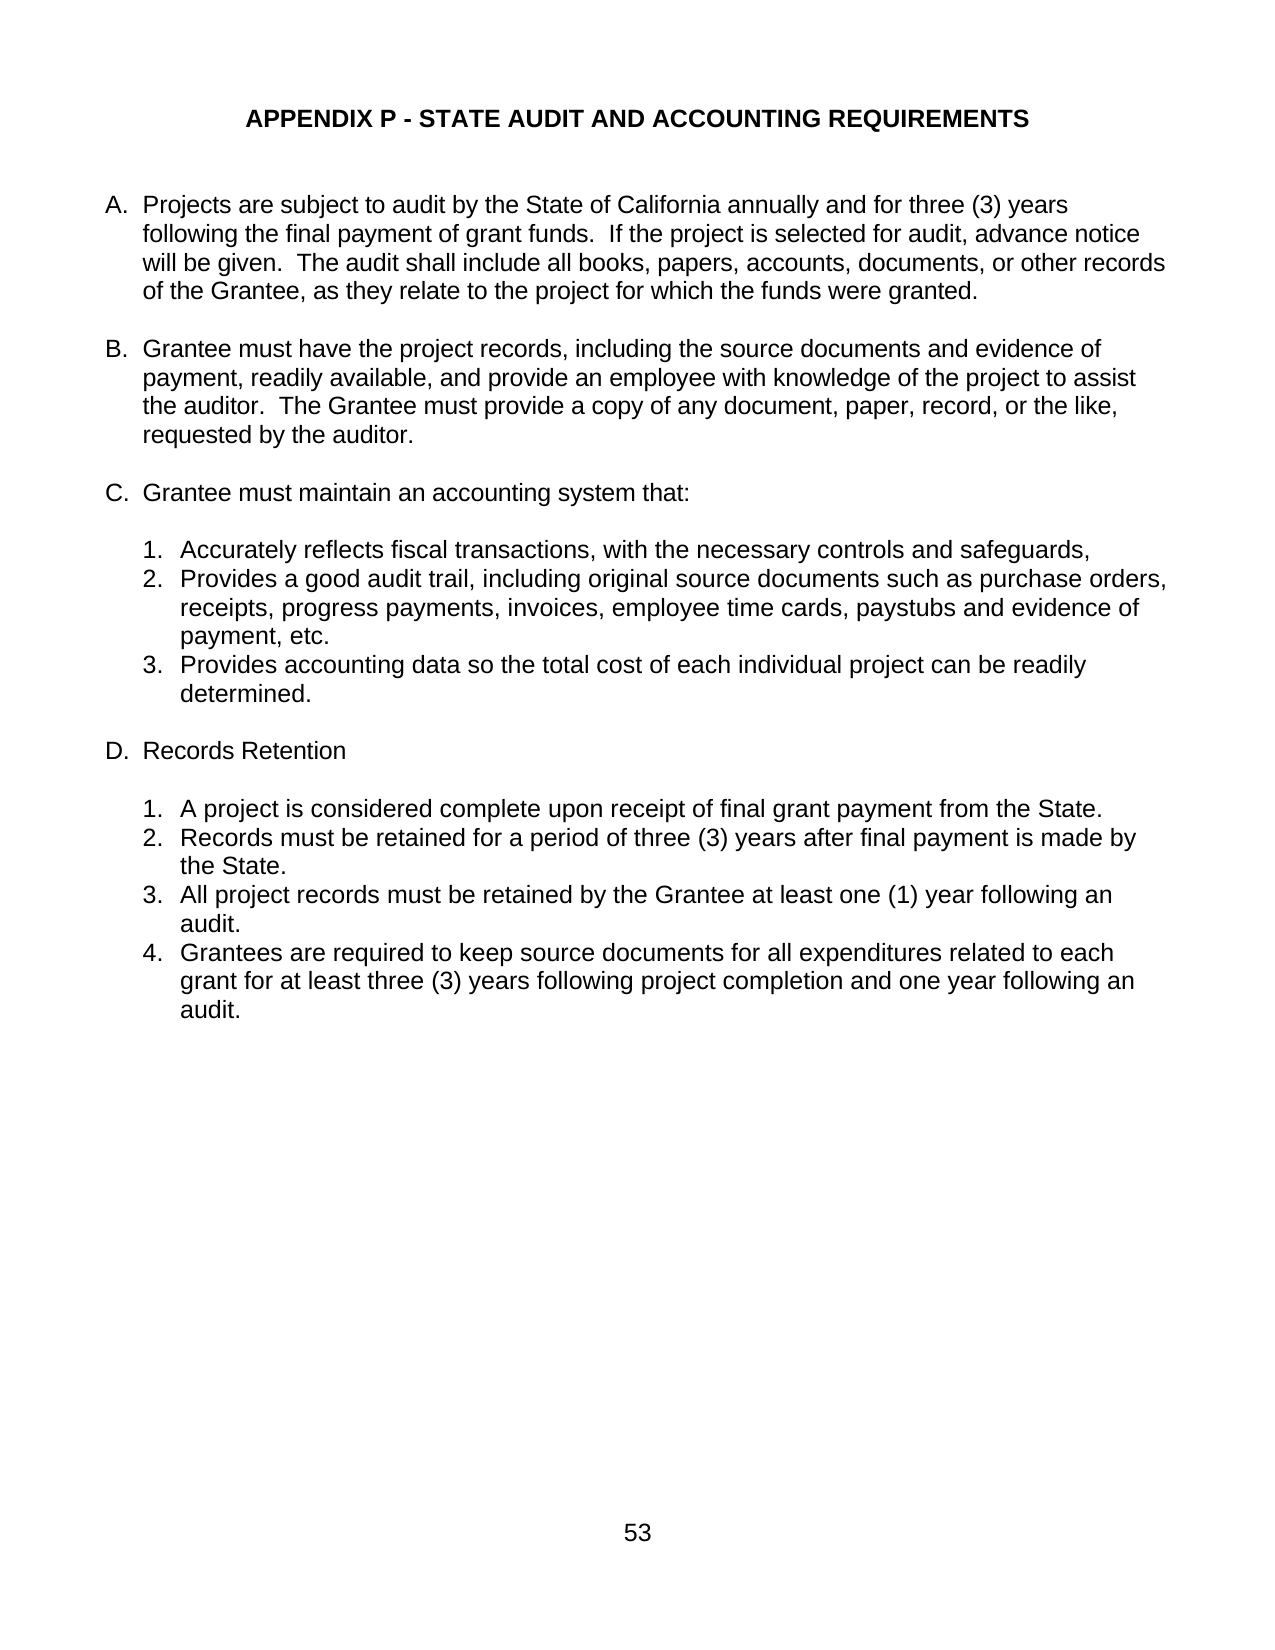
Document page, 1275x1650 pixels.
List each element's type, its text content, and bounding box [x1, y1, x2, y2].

list Provides accounting data so the total cost of each individual project can be readily determined. [142, 650, 1170, 707]
list Records must be retained for a period of three (3) years after final payment is made by the State. [142, 822, 1170, 880]
list Grantee must maintain an accounting system that: [105, 477, 1170, 506]
list Grantee must have the project records, including the source documents and evidence of payment, readily available, and provide an employee with knowledge of the project to assist the auditor. The Grantee must provide a copy of any document, paper, record, or the like, requested by the auditor. [105, 334, 1170, 449]
list Records Retention [105, 736, 1170, 765]
list Provides a good audit trail, including original source documents such as purchase orders, receipts, progress payments, invoices, employee time cards, paystubs and evidence of payment, etc. [142, 564, 1170, 650]
list Accurately reflects fiscal transactions, with the necessary controls and safeguards, [142, 535, 1170, 564]
list A project is considered complete upon receipt of final grant payment from the State. [142, 794, 1170, 822]
text APPENDIX P - STATE AUDIT AND ACCOUNTING REQUIREMENTS [105, 104, 1170, 132]
list All project records must be retained by the Grantee at least one (1) year following an audit. [142, 880, 1170, 937]
list Grantees are required to keep source documents for all expenditures related to each grant for at least three (3) years following project completion and one year following an audit. [142, 937, 1170, 1024]
list Projects are subject to audit by the State of California annually and for three (3) years following the final payment of grant funds. If the project is selected for audit, advance notice will be given. The audit shall include all books, papers, accounts, documents, or other records of the Grantee, as they relate to the project for which the funds were granted. [105, 190, 1170, 305]
